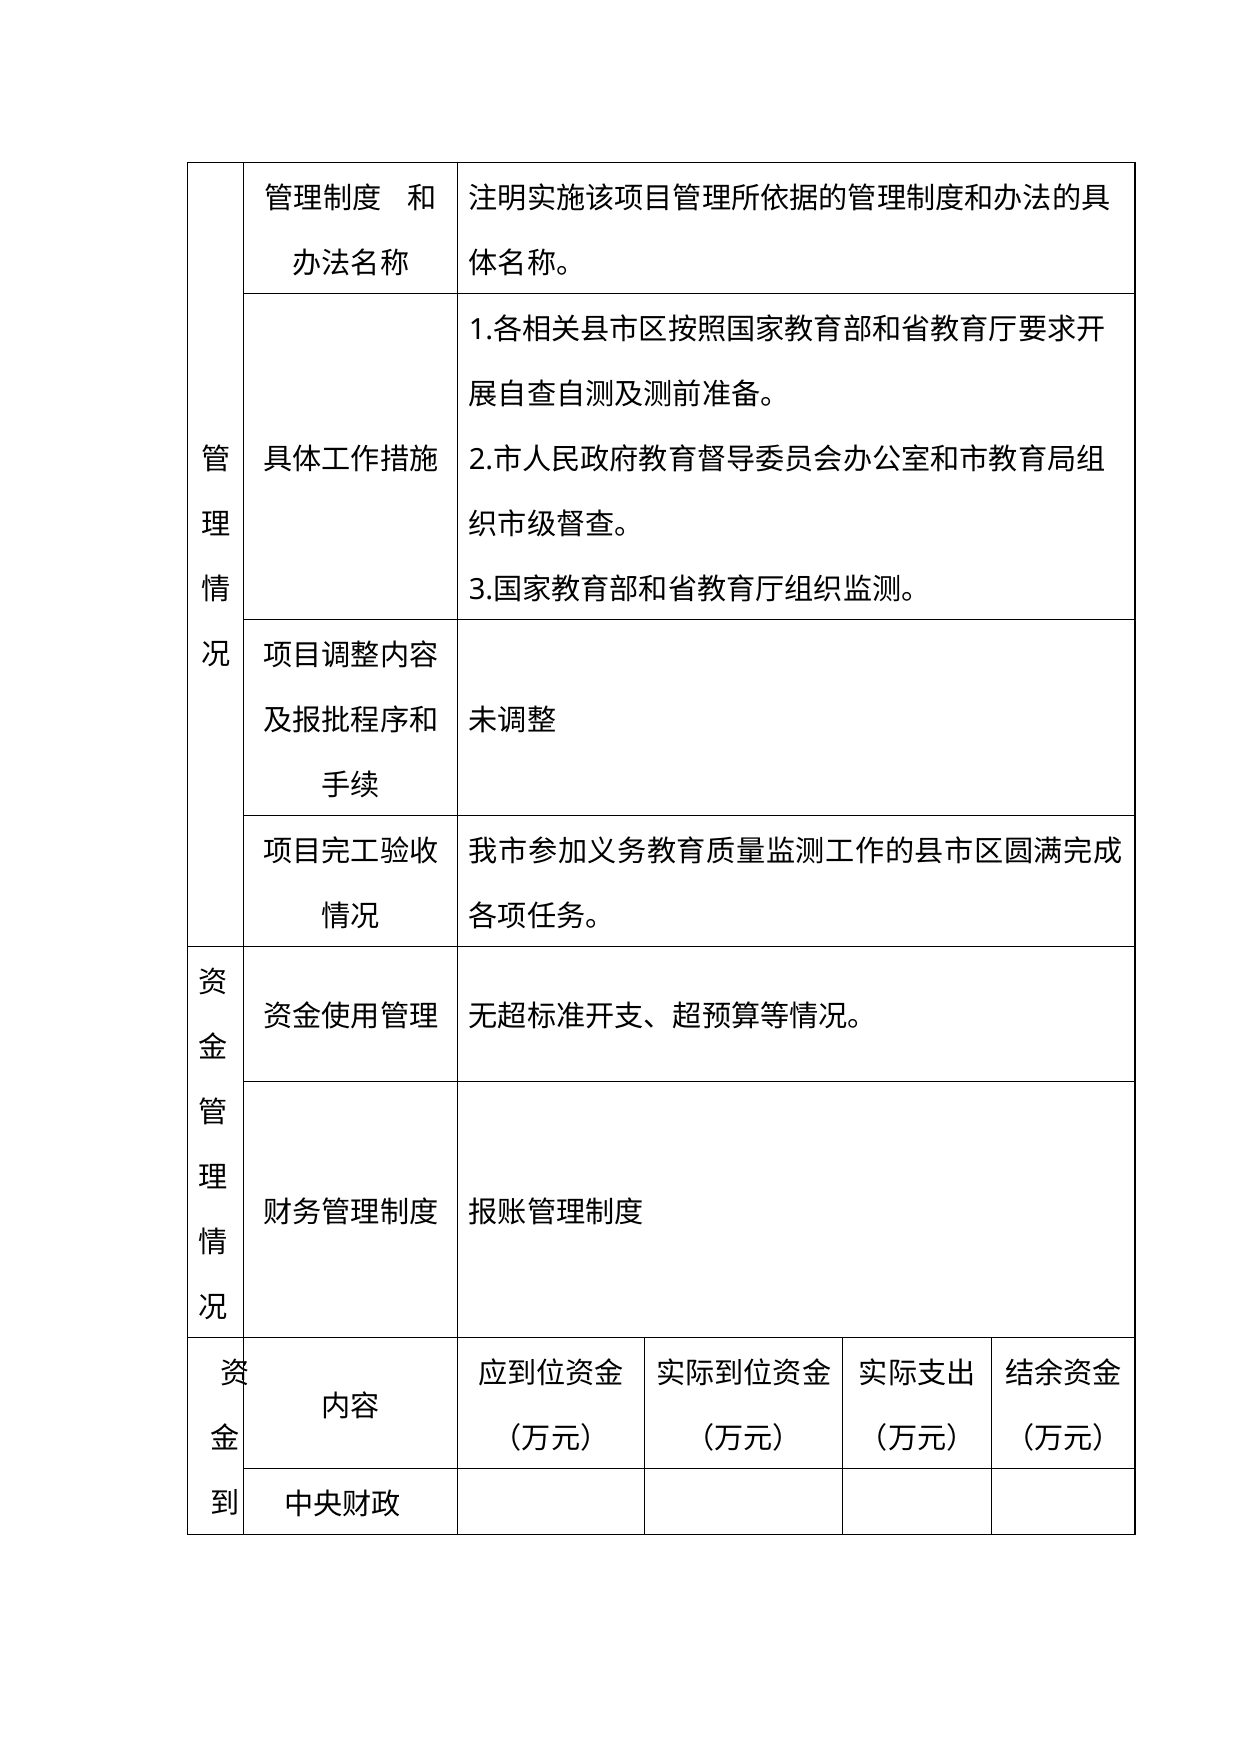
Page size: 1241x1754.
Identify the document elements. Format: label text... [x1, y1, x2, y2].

table_cell 财务管理制度 [244, 1082, 457, 1337]
table_cell 内容 [244, 1338, 457, 1468]
table_cell 报账管理制度 [458, 1082, 1134, 1337]
table_cell 我市参加义务教育质量监测工作的县市区圆满完成各项任务。 [458, 816, 1134, 946]
table_cell 资金管理情况 [188, 947, 243, 1337]
table_cell 具体工作措施 [244, 294, 457, 619]
table_cell 实际支出（万元） [843, 1338, 991, 1468]
table_cell 管理制度 和办法名称 [244, 163, 457, 293]
table_cell 中央财政 [244, 1469, 457, 1534]
table_cell 应到位资金（万元） [458, 1338, 644, 1468]
table_cell [843, 1469, 991, 1534]
table_cell 项目完工验收情况 [244, 816, 457, 946]
table_cell [645, 1469, 842, 1534]
table_cell 项目调整内容及报批程序和手续 [244, 620, 457, 815]
table_cell 注明实施该项目管理所依据的管理制度和办法的具体名称。 [458, 163, 1134, 293]
table_cell 实际到位资金（万元） [645, 1338, 842, 1468]
table_cell [992, 1469, 1134, 1534]
table_cell 未调整 [458, 620, 1134, 815]
table_cell [458, 1469, 644, 1534]
table_cell 资金使用管理 [244, 947, 457, 1081]
table_cell 1.各相关县市区按照国家教育部和省教育厅要求开展自查自测及测前准备。 2.市人民政府教育督导委员会办公室和市教育局组织市级督查。 3.国家教育部和省教育厅组织监测。 [458, 294, 1134, 619]
table_cell 无超标准开支、超预算等情况。 [458, 947, 1134, 1081]
table_cell 管理情况 [188, 163, 243, 946]
table_cell 结余资金（万元） [992, 1338, 1134, 1468]
table_cell 资金到位使用情况 [188, 1338, 243, 1534]
